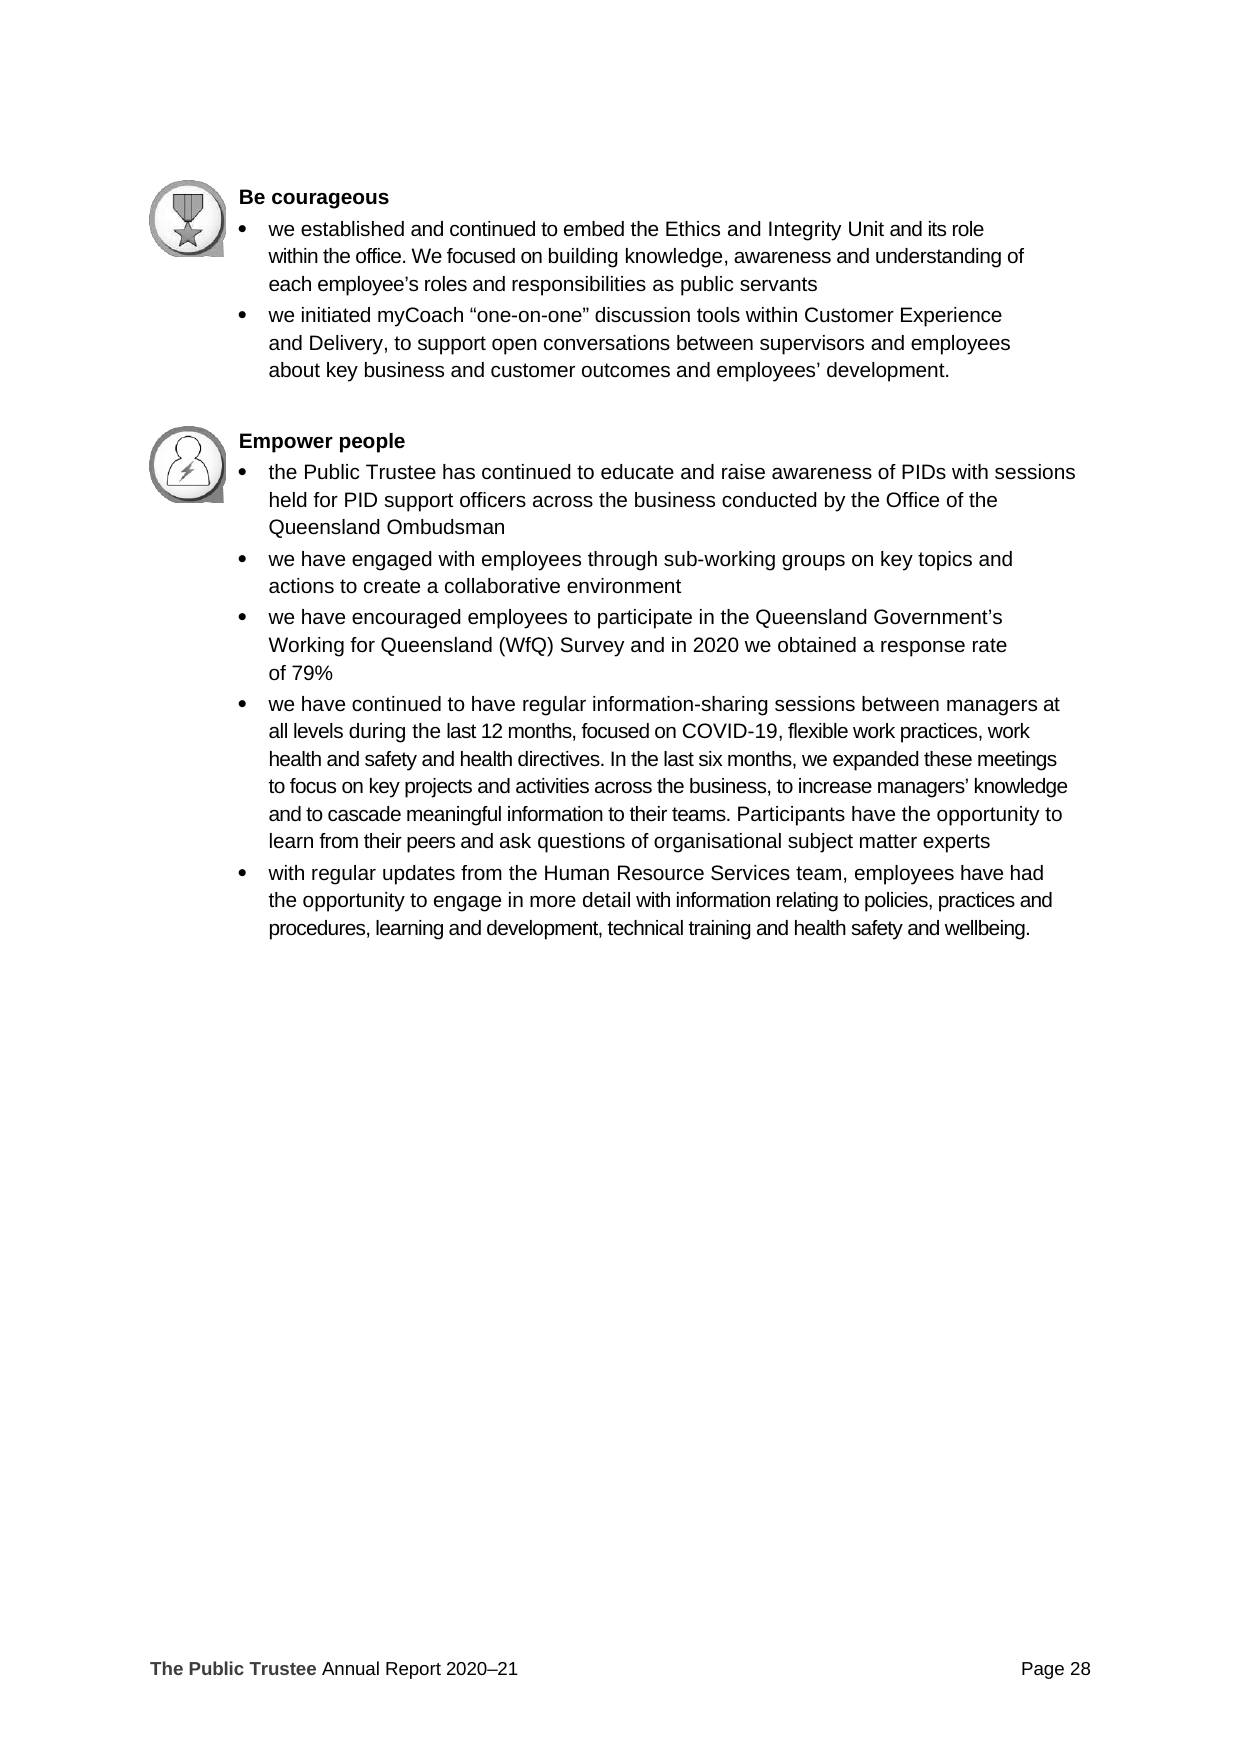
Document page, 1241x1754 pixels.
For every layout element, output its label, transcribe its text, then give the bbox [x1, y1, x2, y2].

list we established and continued to embed the Ethics and Integrity Unit and its role within the office. We focused on building knowledge, awareness and understanding of each employee’s roles and responsibilities as public servants [239, 216, 1031, 295]
picture [148, 179, 226, 257]
list we have engaged with employees through sub-working groups on key topics and actions to create a collaborative environment [239, 546, 1021, 598]
subtitle Empower people [239, 429, 1103, 453]
list we have encouraged employees to participate in the Queensland Government’s Working for Queensland (WfQ) Survey and in 2020 we obtained a response rate of 79% [239, 605, 1021, 684]
list we have continued to have regular information-sharing sessions between managers at all levels during the last 12 months, focused on COVID-19, flexible work practices, work health and safety and health directives. In the last six months, we expanded these meetings to focus on key projects and activities across the business, to increase managers’ knowledge and to cascade meaningful information to their teams. Participants have the opportunity to learn from their peers and ask questions of organisational subject matter experts [239, 692, 1076, 853]
list the Public Trustee has continued to educate and raise awareness of PIDs with sessions held for PID support officers across the business conducted by the Office of the Queensland Ombudsman [239, 460, 1078, 539]
picture [148, 425, 226, 503]
subtitle Be courageous [239, 185, 1103, 209]
list we initiated myCoach “one-on-one” discussion tools within Customer Experience and Delivery, to support open conversations between supervisors and employees about key business and customer outcomes and employees’ development. [239, 303, 1031, 382]
list with regular updates from the Human Resource Services team, employees have had the opportunity to engage in more detail with information relating to policies, practices and procedures, learning and development, technical training and health safety and wellbeing. [239, 860, 1076, 939]
